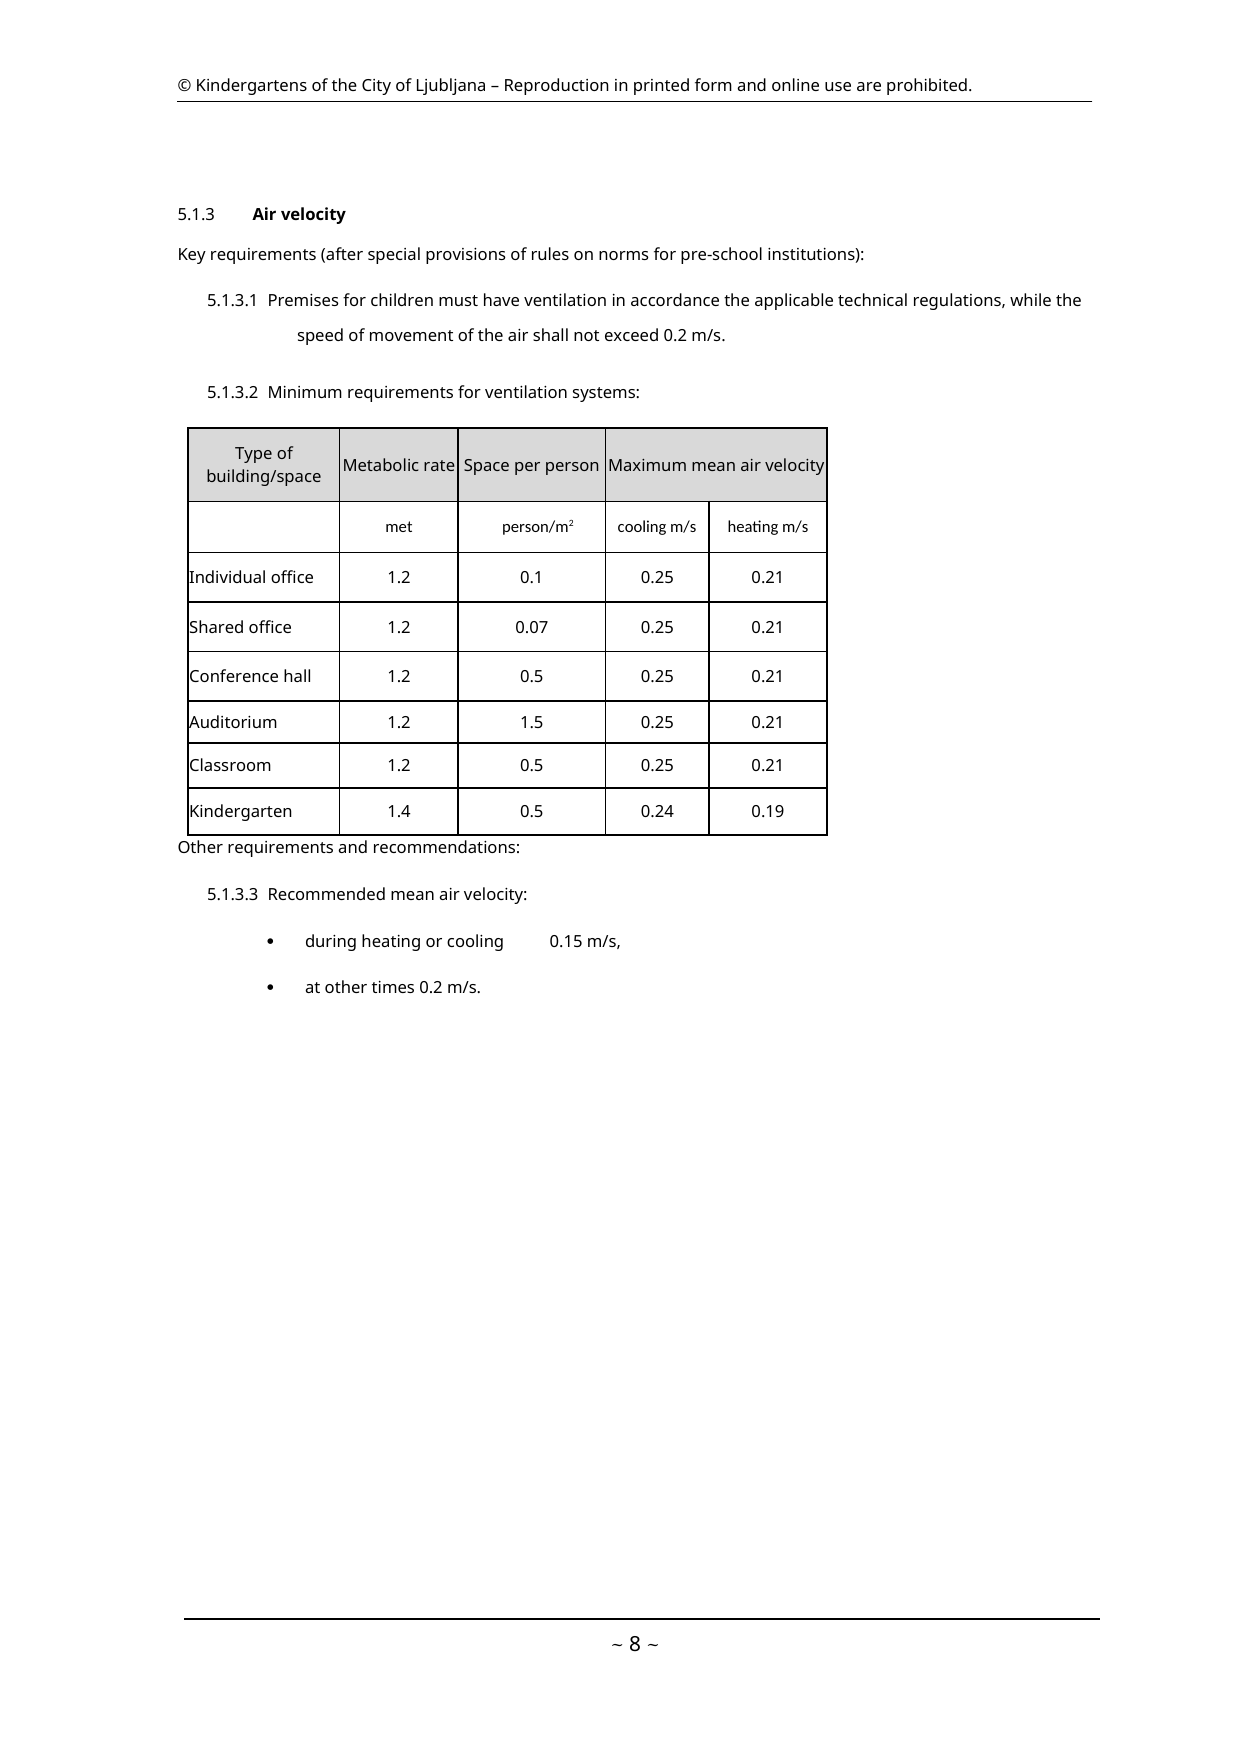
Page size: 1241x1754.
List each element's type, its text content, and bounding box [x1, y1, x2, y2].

table_cell Air velocity Key requirements (after special provisions of rules on norms for pre-school institutions): Premises for children must have ventilation in accordance the applicable technical regulations, while the speed of movement of the air shall not exceed 0.2 m/s. [166, 177, 1096, 368]
table_cell Other requirements and recommendations: Recommended mean air velocity: during heating or cooling 0.15 m/s, at other times 0.2 m/s. [166, 836, 1096, 1021]
table_cell Minimum requirements for ventilation systems: [166, 368, 1096, 836]
